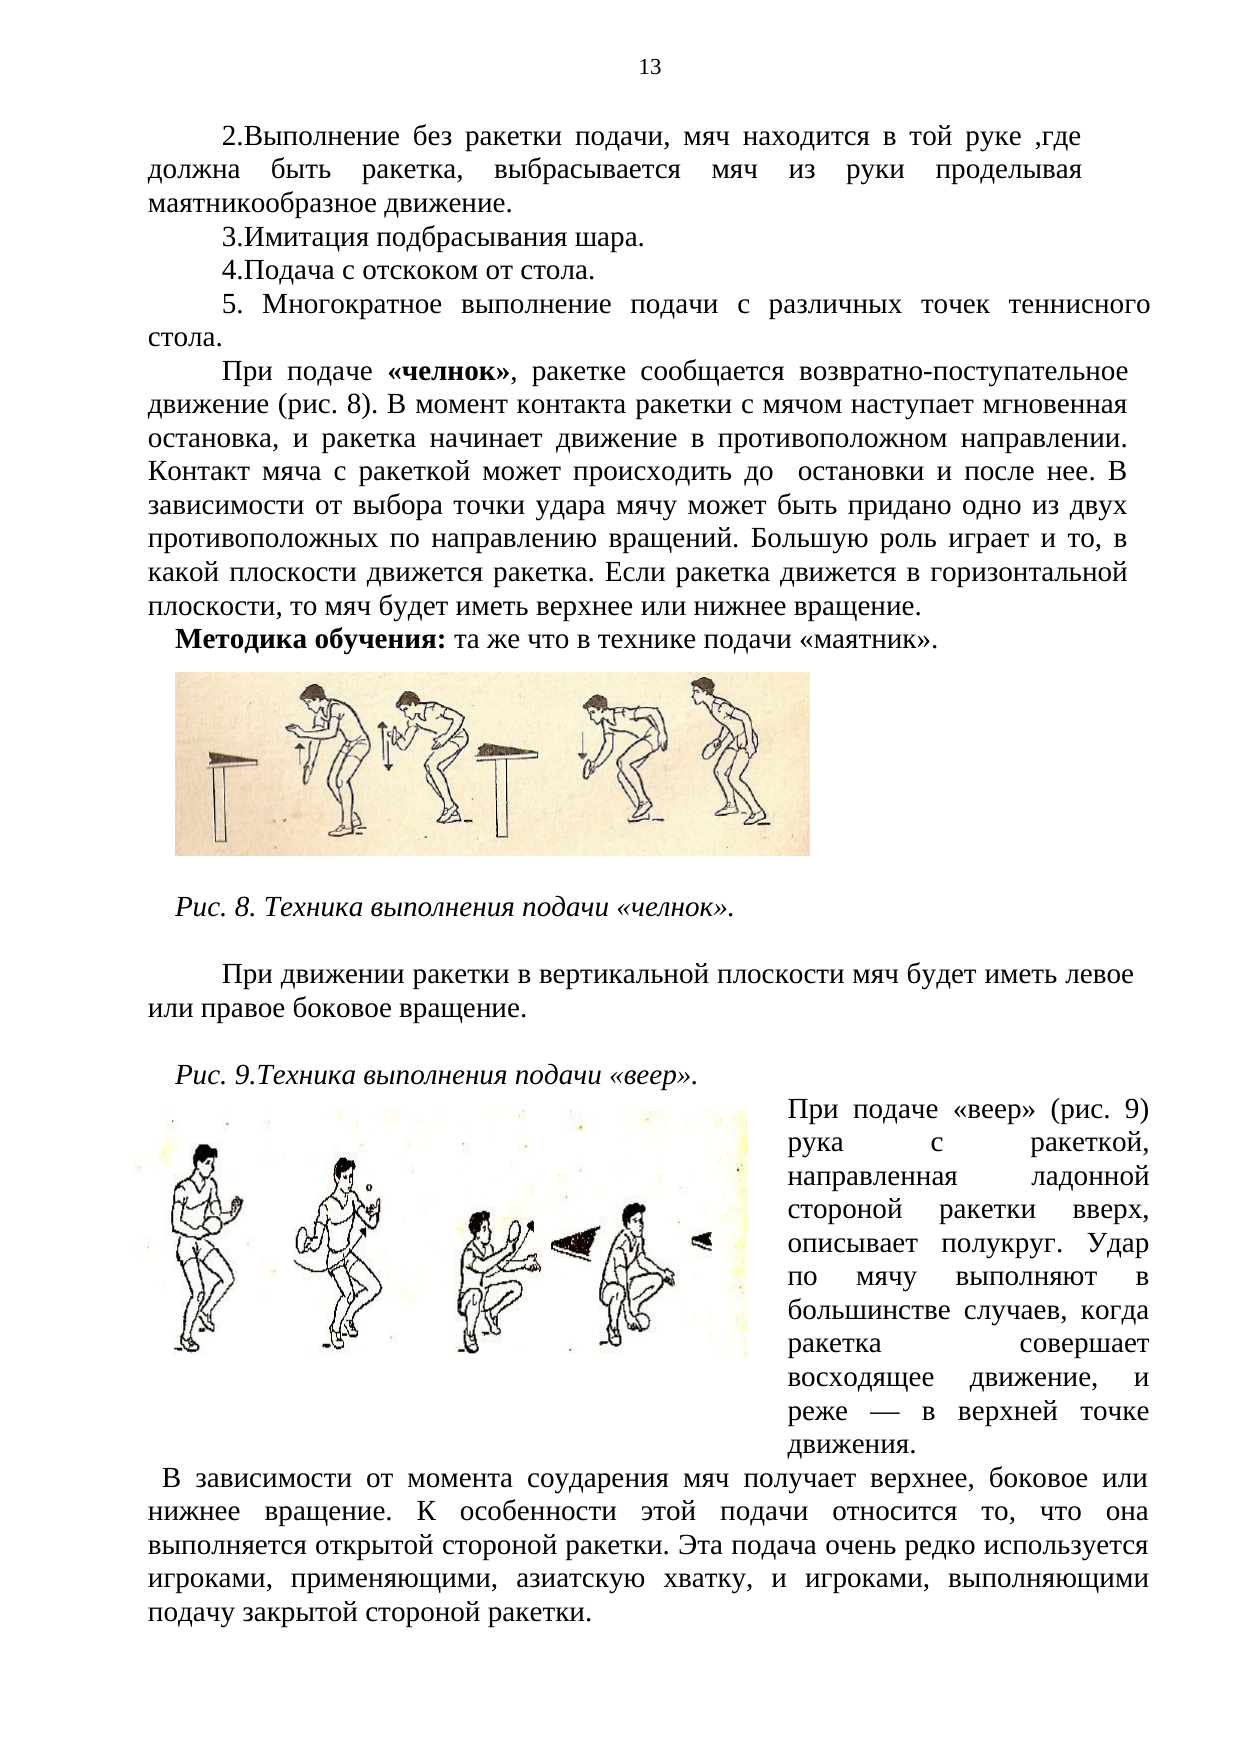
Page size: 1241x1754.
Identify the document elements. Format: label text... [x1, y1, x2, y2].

text При подаче «челнок», ракетке сообщается возвратно-поступательное движение (рис. 8). В момент контакта ракетки с мячом наступает мгновенная остановка, и ракетка начинает движение в противоположном направлении. Контакт мяча с ракеткой может происходить до остановки и после нее. В зависимости от выбора точки удара мячу может быть придано одно из двух противоположных по направлению вращений. Большую роль играет и то, в какой плоскости движется ракетка. Если ракетка движется в горизонтальной плоскости, то мяч будет иметь верхнее или нижнее вращение. [148, 353, 1129, 621]
text 3.Имитация подбрасывания шара. [148, 219, 1152, 252]
text Рис. 8. Техника выполнения подачи «челнок». [175, 889, 1152, 923]
text При движении ракетки в вертикальной плоскости мяч будет иметь левое или правое боковое вращение. [148, 957, 1135, 1024]
text При подаче «веер» (рис. 9) рука с ракеткой, направленная ладонной стороной ракетки вверх, описывает полукруг. Удар по мячу выполняют в большинстве случаев, когда ракетка совершает восходящее движение, и реже — в верхней точке движения. [787, 1091, 1149, 1460]
text 5. Многократное выполнение подачи с различных точек теннисного стола. [148, 286, 1152, 353]
picture [175, 672, 810, 856]
text Рис. 9.Техника выполнения подачи «веер». [175, 1057, 1152, 1091]
text В зависимости от момента соударения мяч получает верхнее, боковое или нижнее вращение. К особенности этой подачи относится то, что она выполняется открытой стороной ракетки. Эта подача очень редко используется игроками, применяющими, азиатскую хватку, и игроками, выполняющими подачу закрытой стороной ракетки. [148, 1460, 1149, 1627]
picture [133, 1110, 748, 1360]
text 4.Подача с отскоком от стола. [148, 252, 1152, 286]
text 2.Выполнение без ракетки подачи, мяч находится в той руке ,где должна быть ракетка, выбрасывается мяч из руки проделывая маятникообразное движение. [148, 118, 1083, 219]
text Методика обучения: та же что в технике подачи «маятник». [175, 621, 1152, 655]
